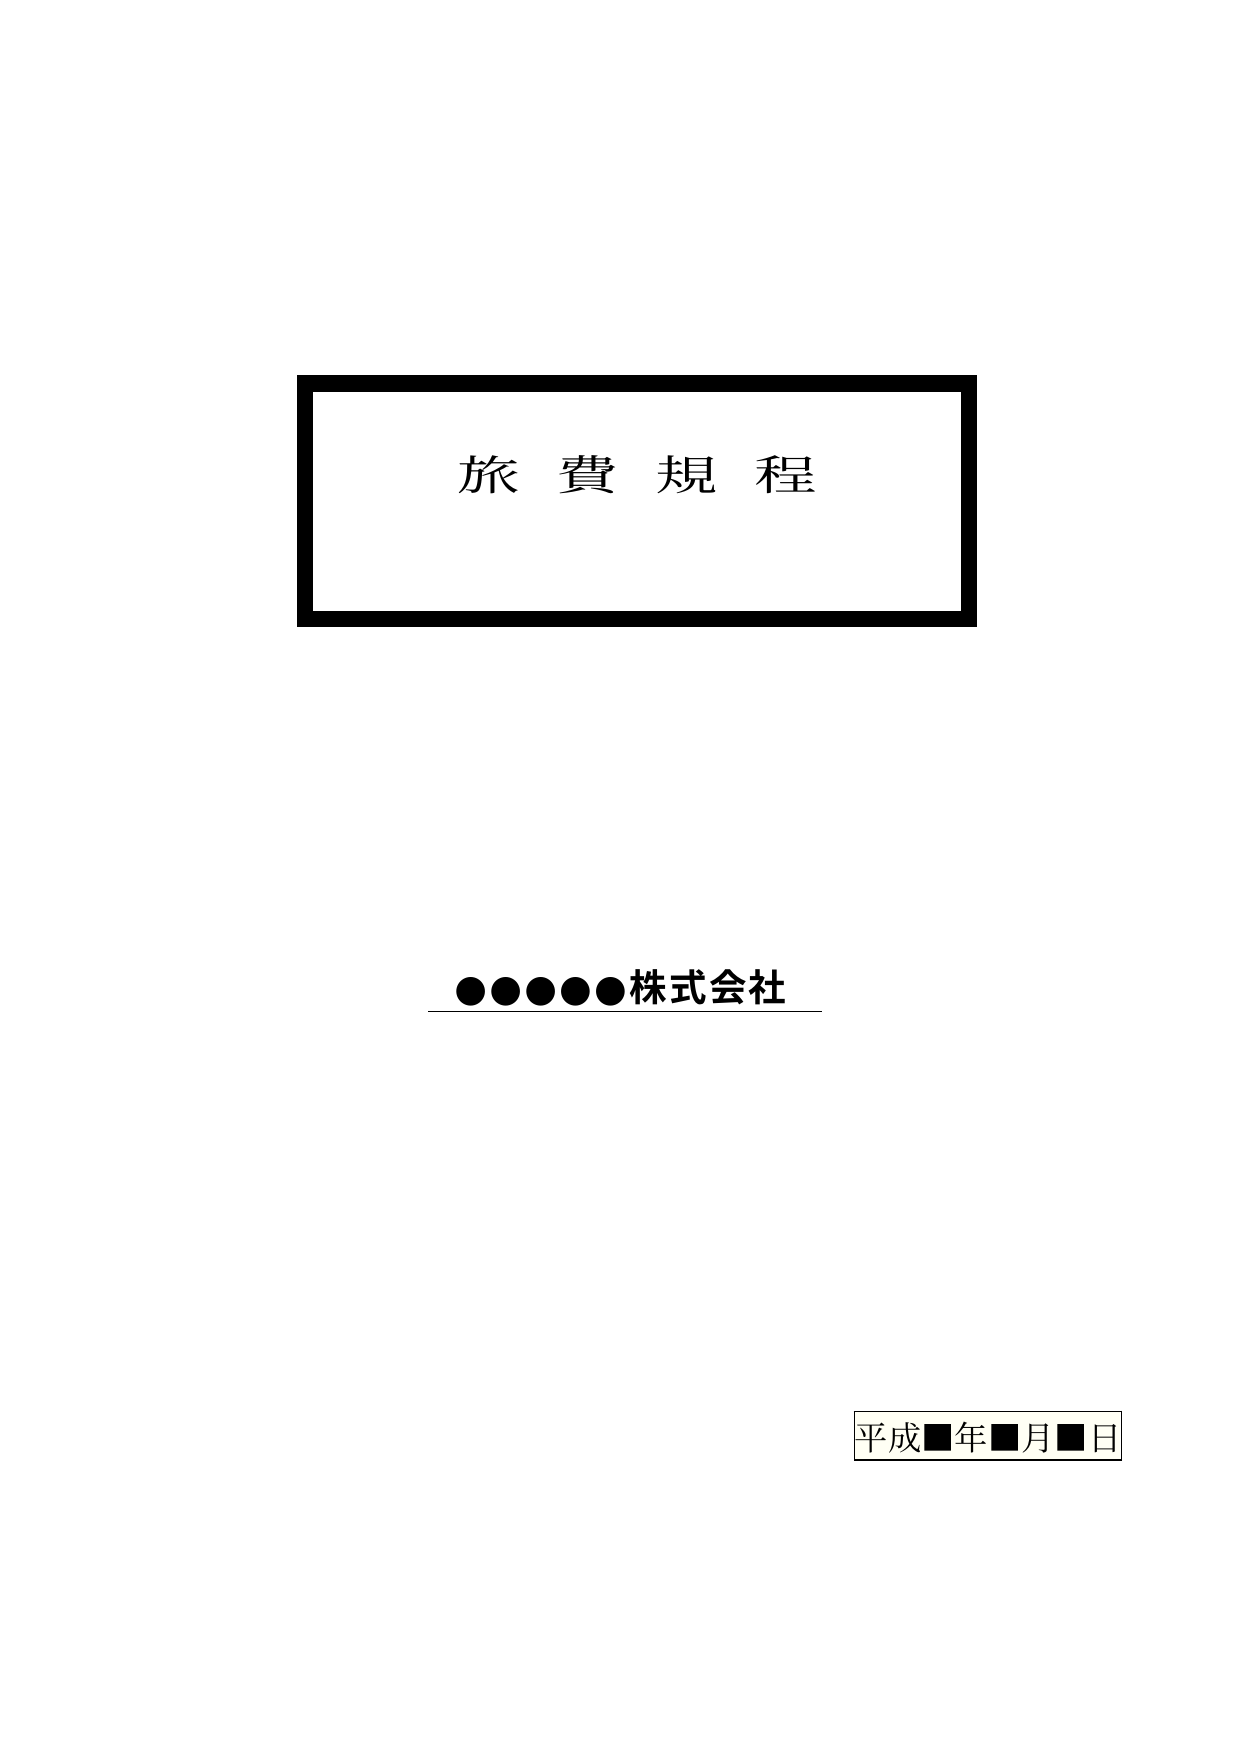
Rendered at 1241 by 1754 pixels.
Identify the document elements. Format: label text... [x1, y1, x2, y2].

text ●●●●●株式会社 [118, 948, 1122, 1023]
text 平成■年■月■日 [118, 1398, 1122, 1473]
